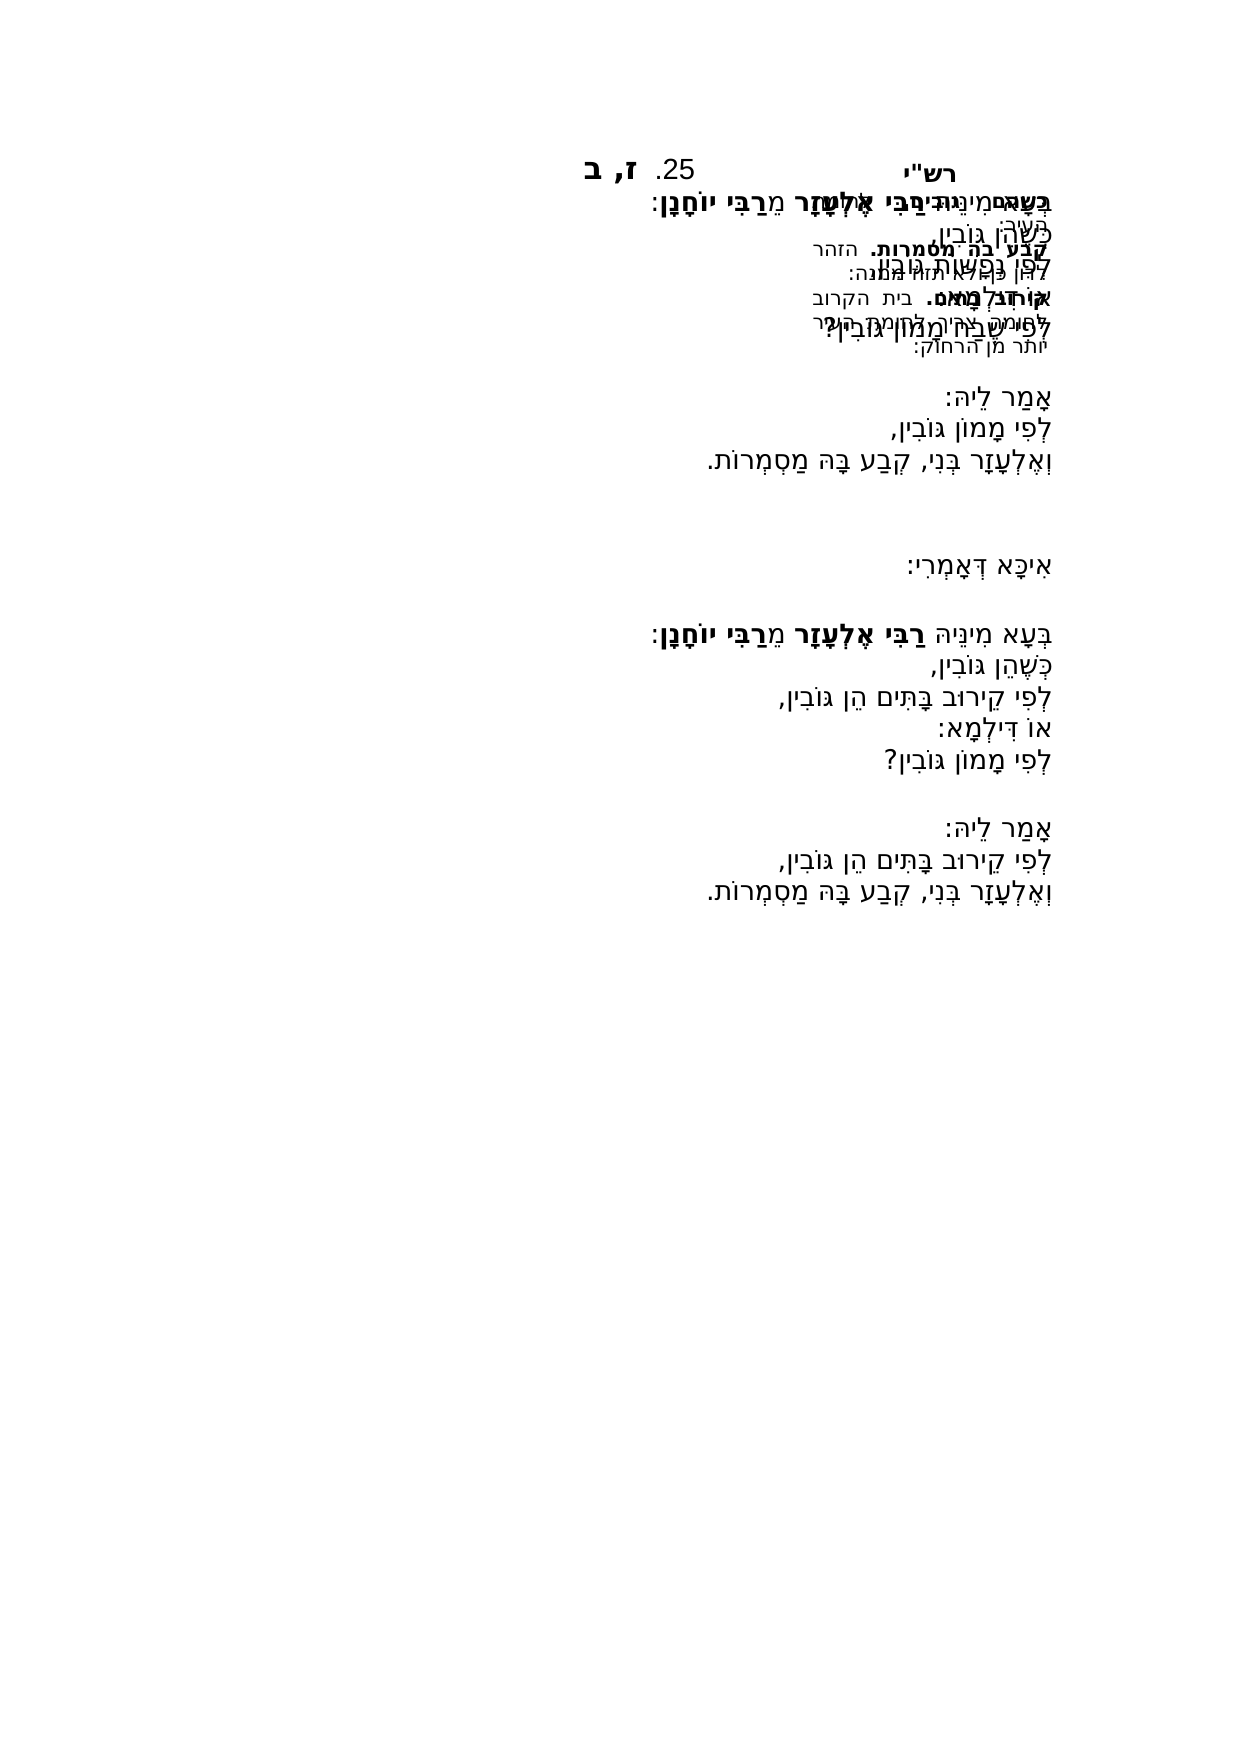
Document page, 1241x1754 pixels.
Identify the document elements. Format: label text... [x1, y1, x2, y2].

text לְפִי נְפָשׁוֹת גּוֹבִין, [187, 249, 1053, 281]
text בְּעָא מִינֵּיהּ רַבִּי אֶלְעָזָר מֵרַבִּי יוֹחָנָן: [187, 618, 1053, 649]
text אוֹ דִּילְמָא: [187, 281, 1053, 313]
text אָמַר לֵיהּ: [187, 381, 1053, 413]
text בְּעָא מִינֵּיהּ רַבִּי אֶלְעָזָר מֵרַבִּי יוֹחָנָן: [187, 186, 1053, 218]
text לְפִי קֵירוּב בָּתִּים הֵן גּוֹבִין, [187, 681, 1053, 713]
text לְפִי מָמוֹן גּוֹבִין? [187, 744, 1053, 776]
text אִיכָּא דְּאָמְרִי: [187, 549, 1053, 581]
text כְּשֶׁהֵן גּוֹבִין, [187, 649, 1053, 681]
text אָמַר לֵיהּ: [187, 813, 1053, 844]
list ז, ב [205, 150, 1053, 186]
text לְפִי שֶׁבַח מָמוֹן גּוֹבִין? [187, 313, 1053, 344]
text לְפִי מָמוֹן גּוֹבִין, [187, 413, 1053, 444]
text וְאֶלְעָזָר בְּנִי, קְבַע בָּהּ מַסְמְרוֹת. [187, 876, 1053, 908]
text אוֹ דִּילְמָא: [187, 713, 1053, 744]
text וְאֶלְעָזָר בְּנִי, קְבַע בָּהּ מַסְמְרוֹת. [187, 444, 1053, 476]
text כְּשֶׁהֵן גּוֹבִין, [187, 218, 1053, 249]
text לְפִי קֵירוּב בָּתִּים הֵן גּוֹבִין, [187, 844, 1053, 876]
